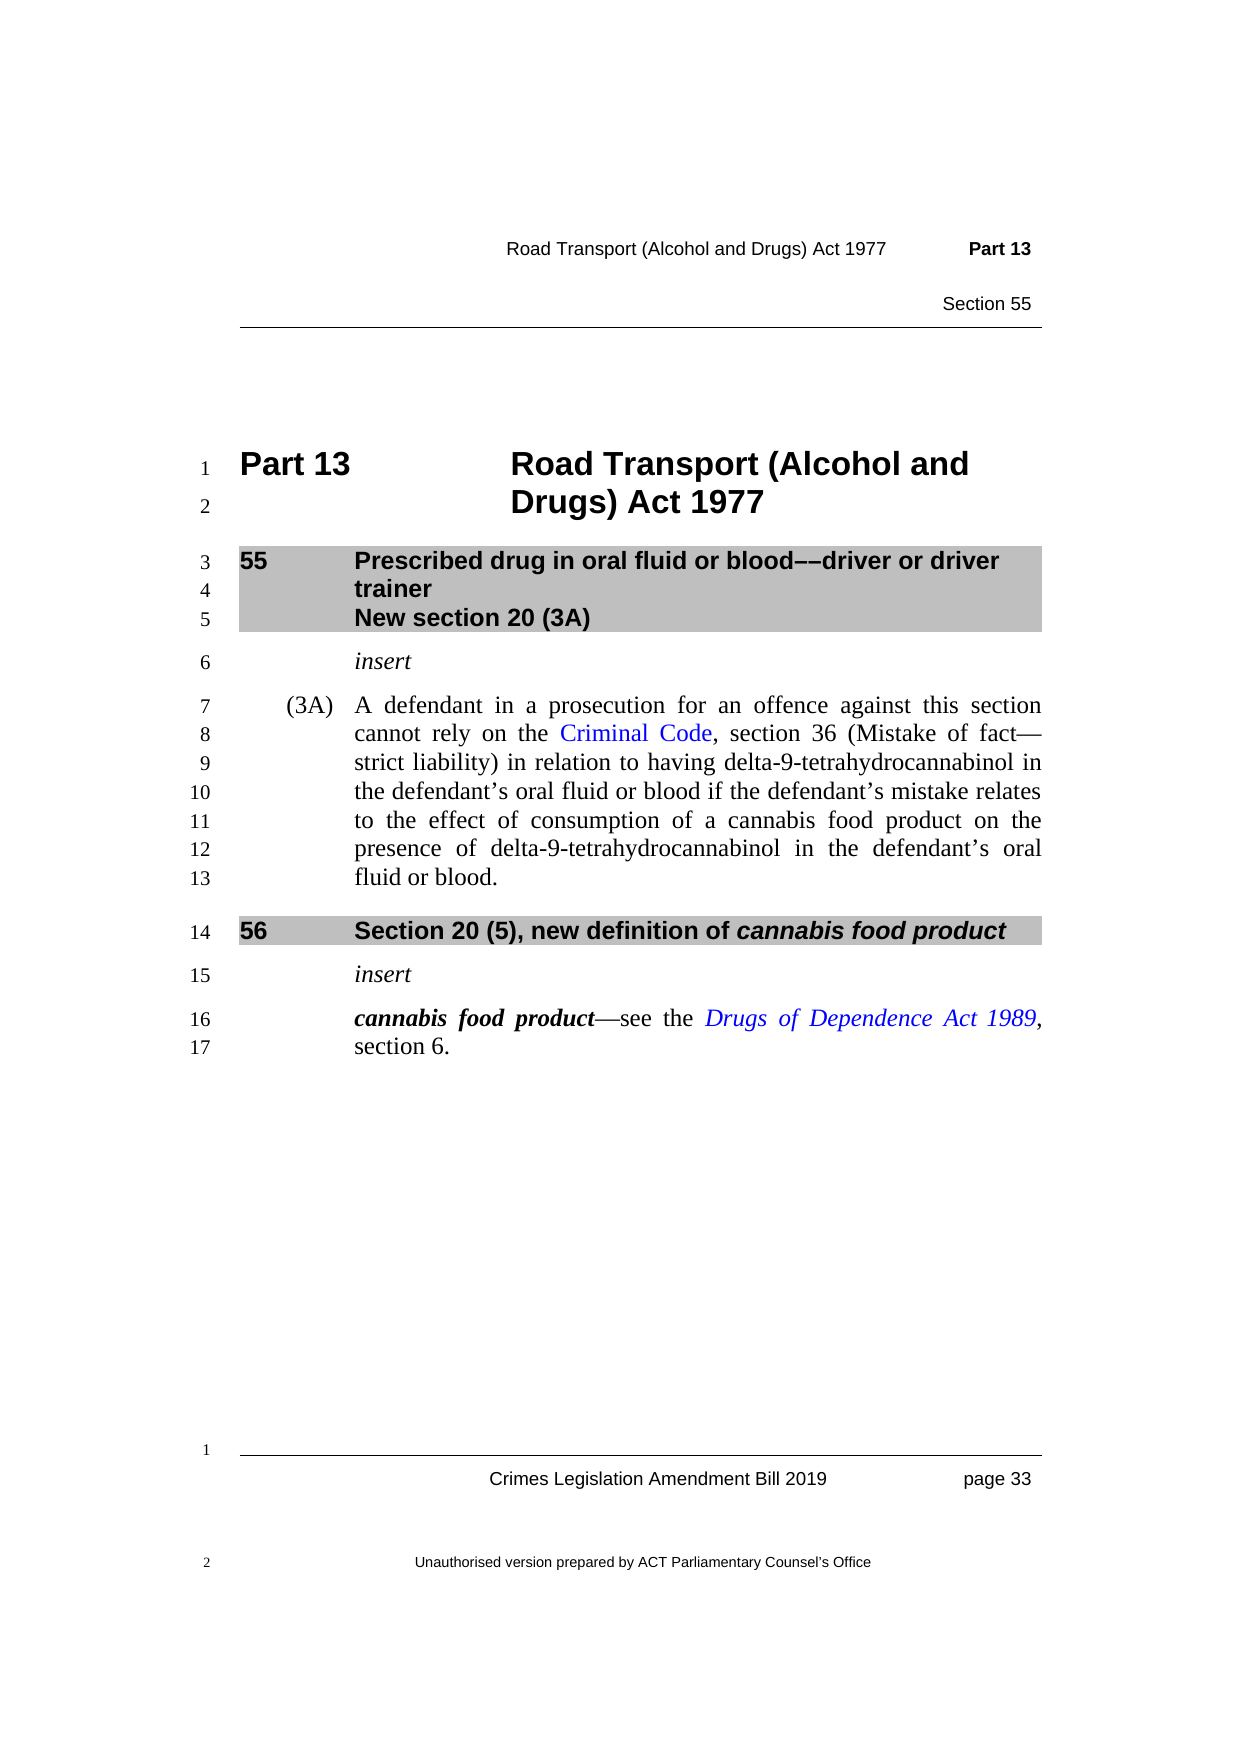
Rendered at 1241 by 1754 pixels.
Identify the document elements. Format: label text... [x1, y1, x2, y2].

text (3A) A defendant in a prosecution for an offence against this section cannot rely on the Criminal Code, section 36 (Mistake of fact—strict liability) in relation to having delta-9-tetrahydrocannabinol in the defendant’s oral fluid or blood if the defendant’s mistake relates to the effect of consumption of a cannabis food product on the presence of delta-9-tetrahydrocannabinol in the defendant’s oral fluid or blood. [239, 690, 1042, 891]
text insert [354, 646, 1042, 675]
text 56 Section 20 (5), new definition of cannabis food product [239, 916, 1042, 945]
text 55 Prescribed drug in oral fluid or blood––driver or driver trainer New section 20 (3A) [239, 546, 1042, 632]
text insert [354, 959, 1042, 988]
text cannabis food product—see the Drugs of Dependence Act 1989, section 6. [354, 1003, 1042, 1060]
text Part 13 Road Transport (Alcohol and Drugs) Act 1977 [239, 444, 1042, 521]
